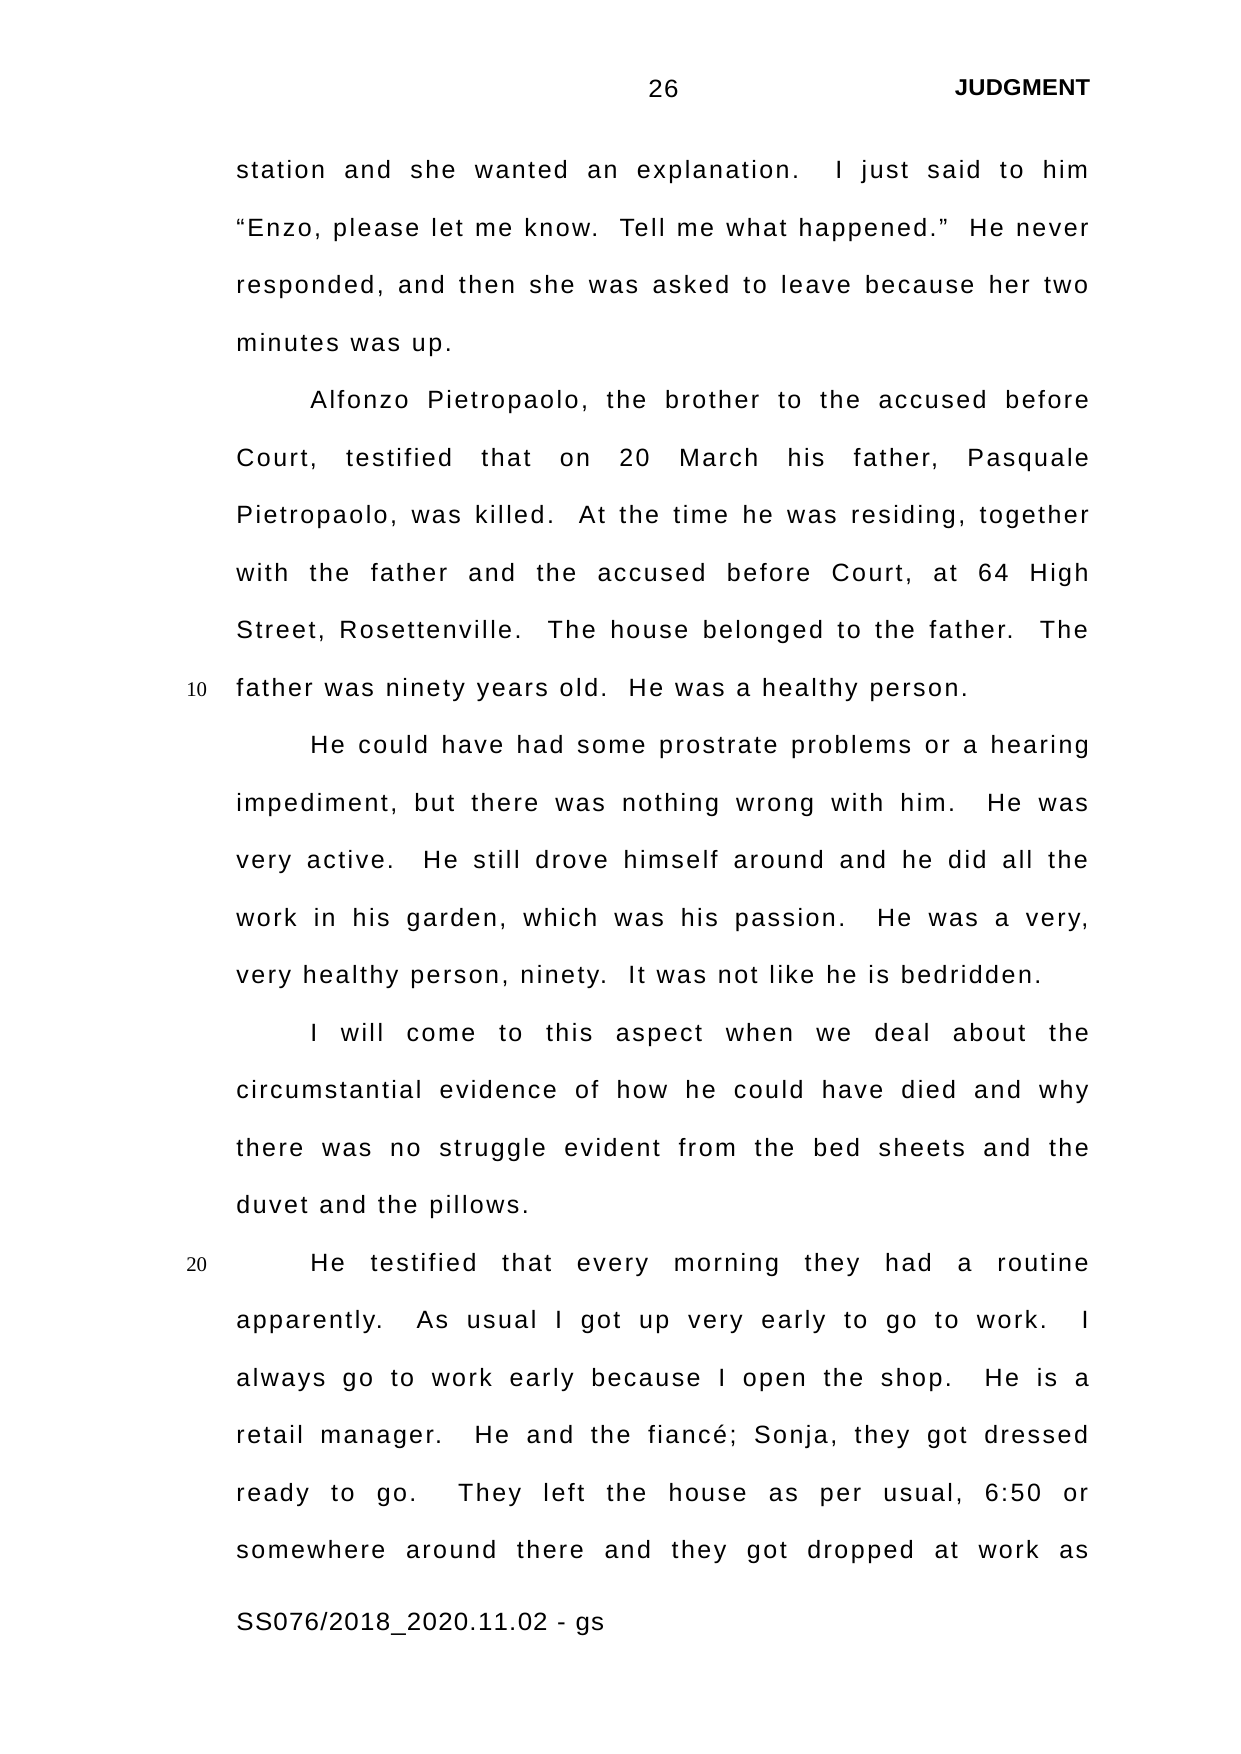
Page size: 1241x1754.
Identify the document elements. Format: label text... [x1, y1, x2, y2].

text Alfonzo Pietropaolo, the brother to the accused before Court, testified that on 20 March his father, Pasquale Pietropaolo, was killed. At the time he was residing, together with the father and the accused before Court, at 64 High Street, Rosettenville. The house belonged to the father. The father was ninety years old. He was a healthy person. [236, 385, 1090, 702]
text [236, 1248, 1090, 1564]
text I will come to this aspect when we deal about the circumstantial evidence of how he could have died and why there was no struggle evident from the bed sheets and the duvet and the pillows. [236, 1018, 1090, 1219]
text He could have had some prostrate problems or a hearing impediment, but there was nothing wrong with him. He was very active. He still drove himself around and he did all the work in his garden, which was his passion. He was a very, very healthy person, ninety. It was not like he is bedridden. [236, 730, 1090, 989]
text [236, 155, 1090, 357]
